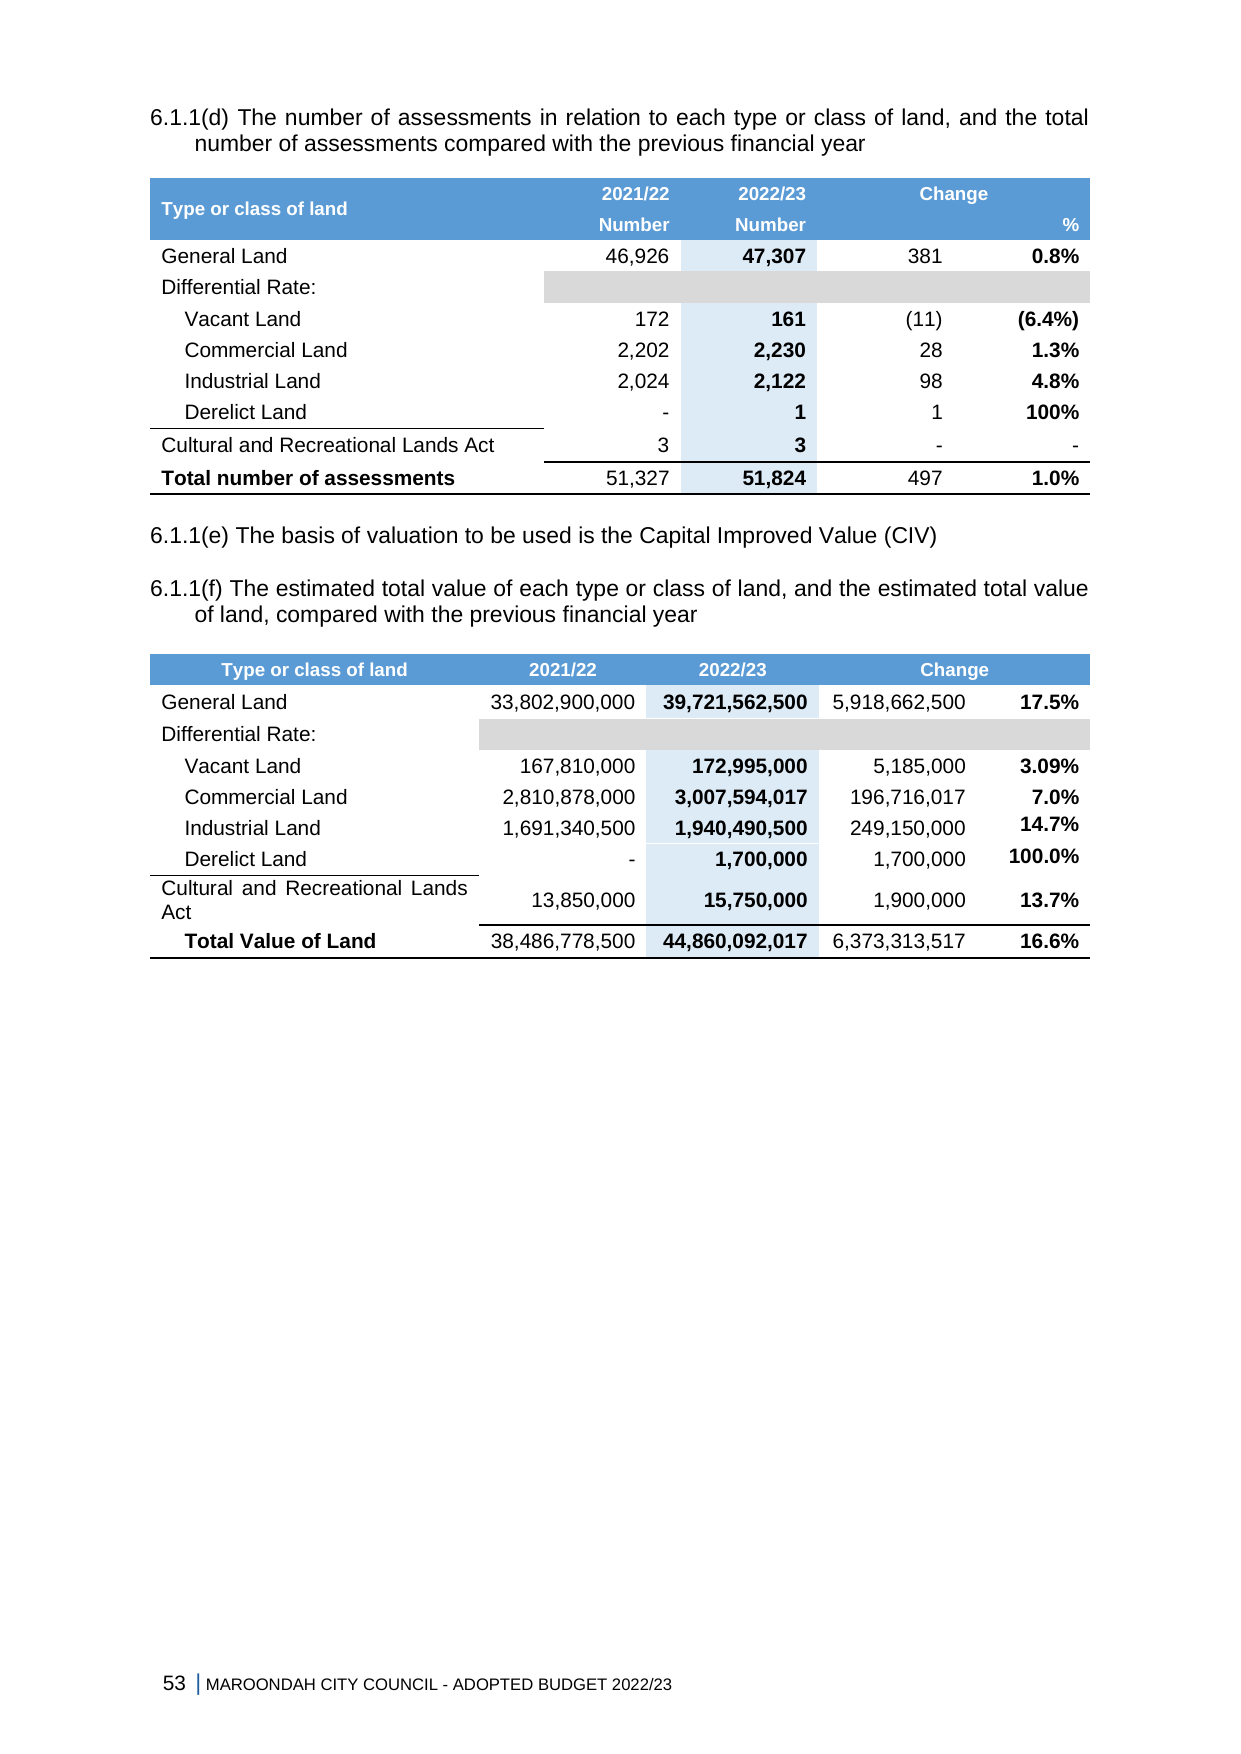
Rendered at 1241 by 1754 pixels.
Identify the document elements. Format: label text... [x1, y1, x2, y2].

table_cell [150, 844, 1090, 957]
text 6.1.1(f) The estimated total value of each type or class of land, and the estimated total value of land, compared with the previous financial year [150, 574, 1090, 627]
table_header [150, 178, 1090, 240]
text 6.1.1(e) The basis of valuation to be used is the Capital Improved Value (CIV) [150, 522, 1090, 548]
text 6.1.1(d) The number of assessments in relation to each type or class of land, and the total number of assessments compared with the previous financial year [150, 103, 1090, 156]
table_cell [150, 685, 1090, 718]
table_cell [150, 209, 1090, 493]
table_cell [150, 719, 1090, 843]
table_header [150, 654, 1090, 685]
